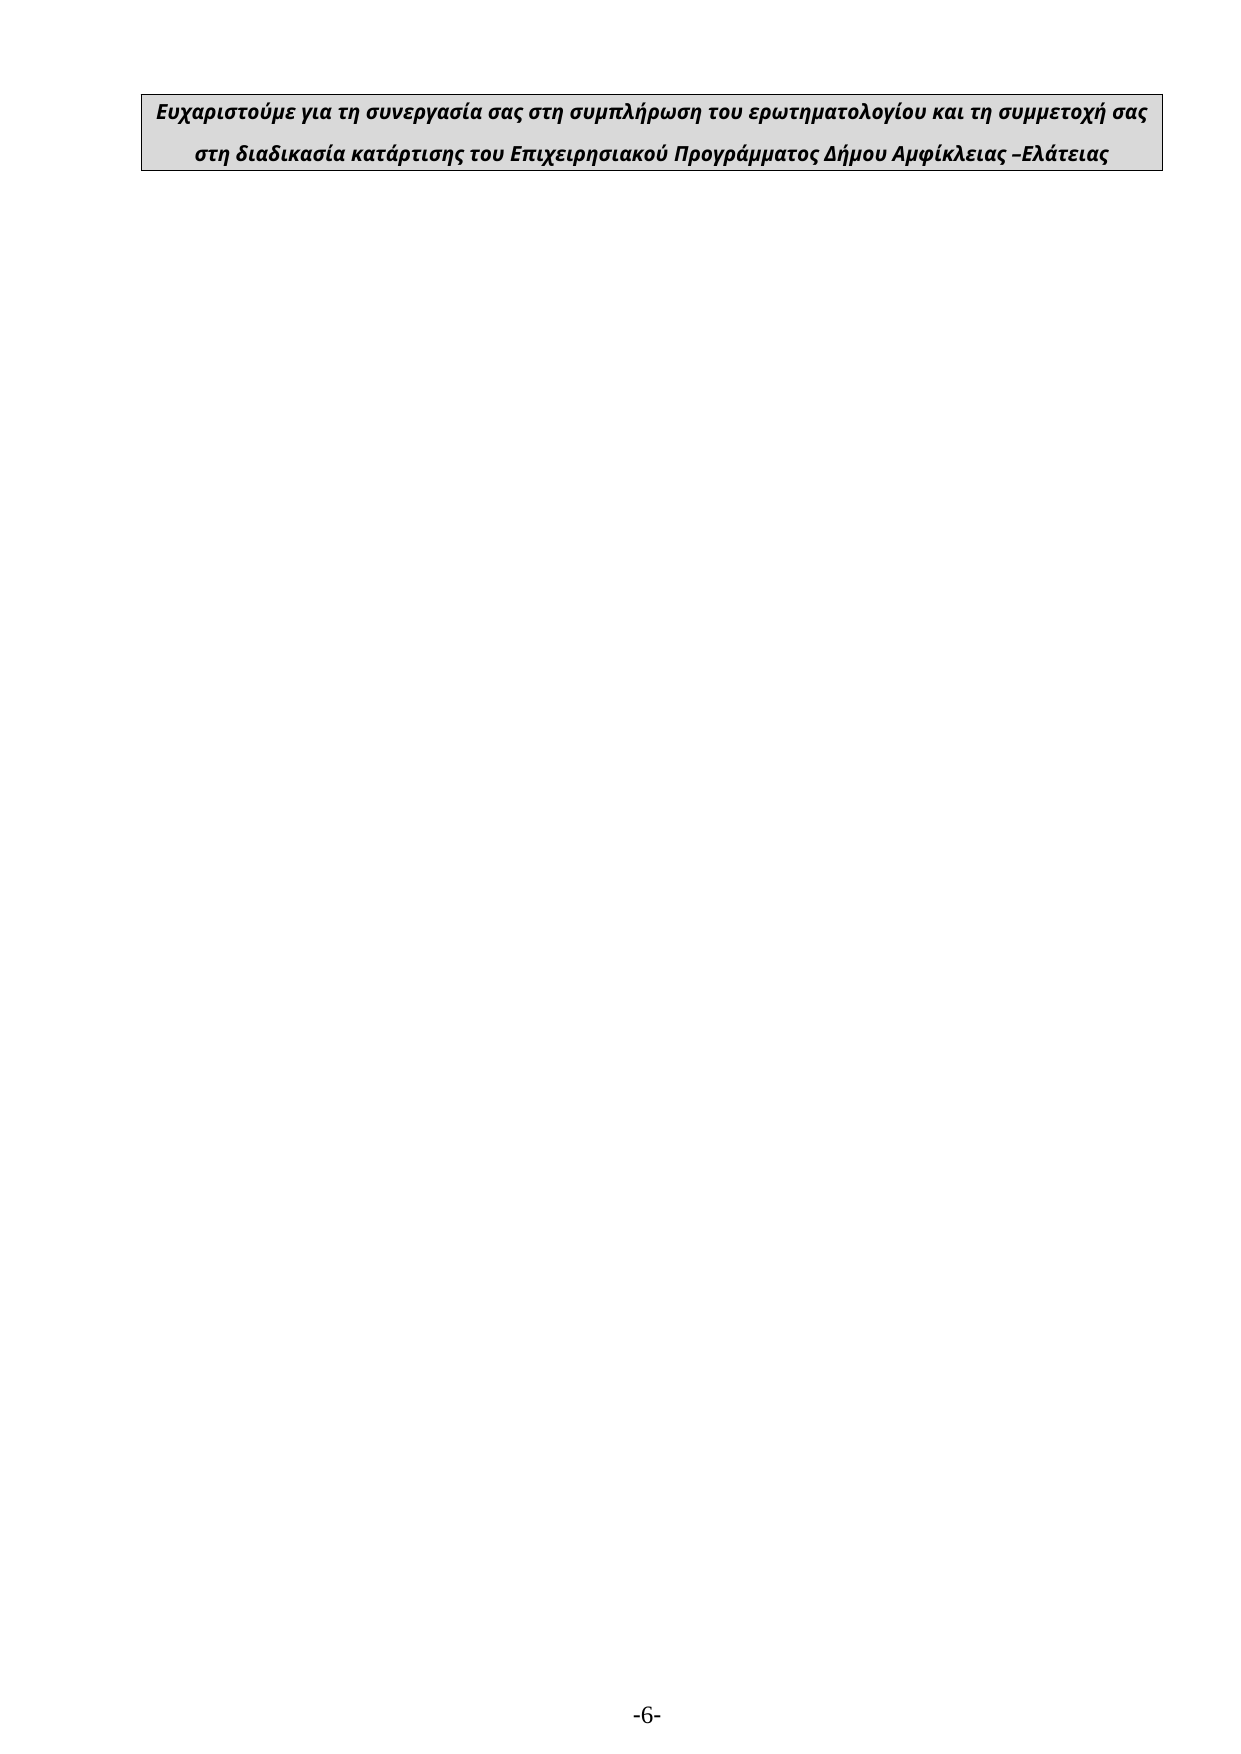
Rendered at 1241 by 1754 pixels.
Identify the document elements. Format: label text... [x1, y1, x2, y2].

text Ευχαριστούμε για τη συνεργασία σας στη συμπλήρωση του ερωτηματολογίου και τη συμμετοχή σας στη διαδικασία κατάρτισης του Επιχειρησιακού Προγράμματος Δήμου Αμφίκλειας –Ελάτειας [142, 95, 1162, 170]
